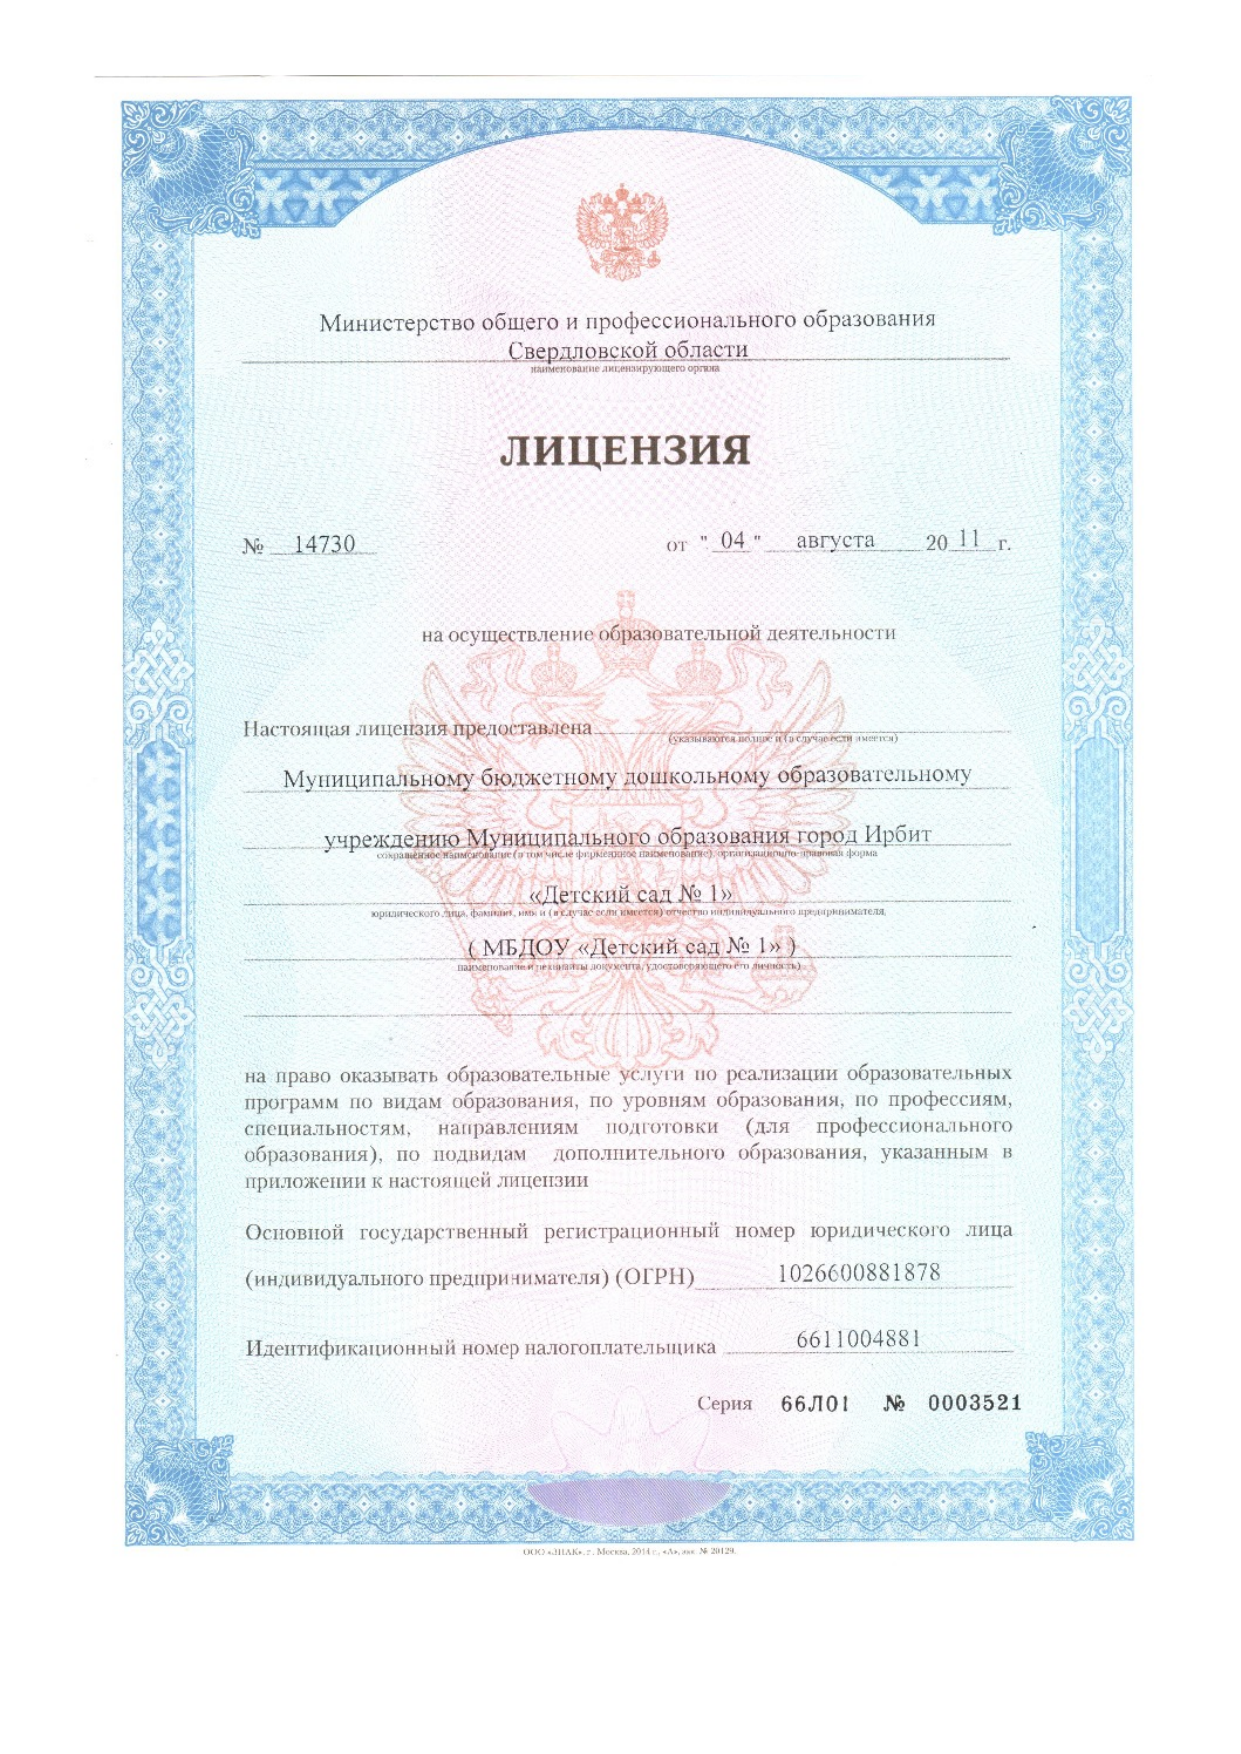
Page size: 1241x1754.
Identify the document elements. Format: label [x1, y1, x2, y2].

picture [75, 75, 1166, 1575]
